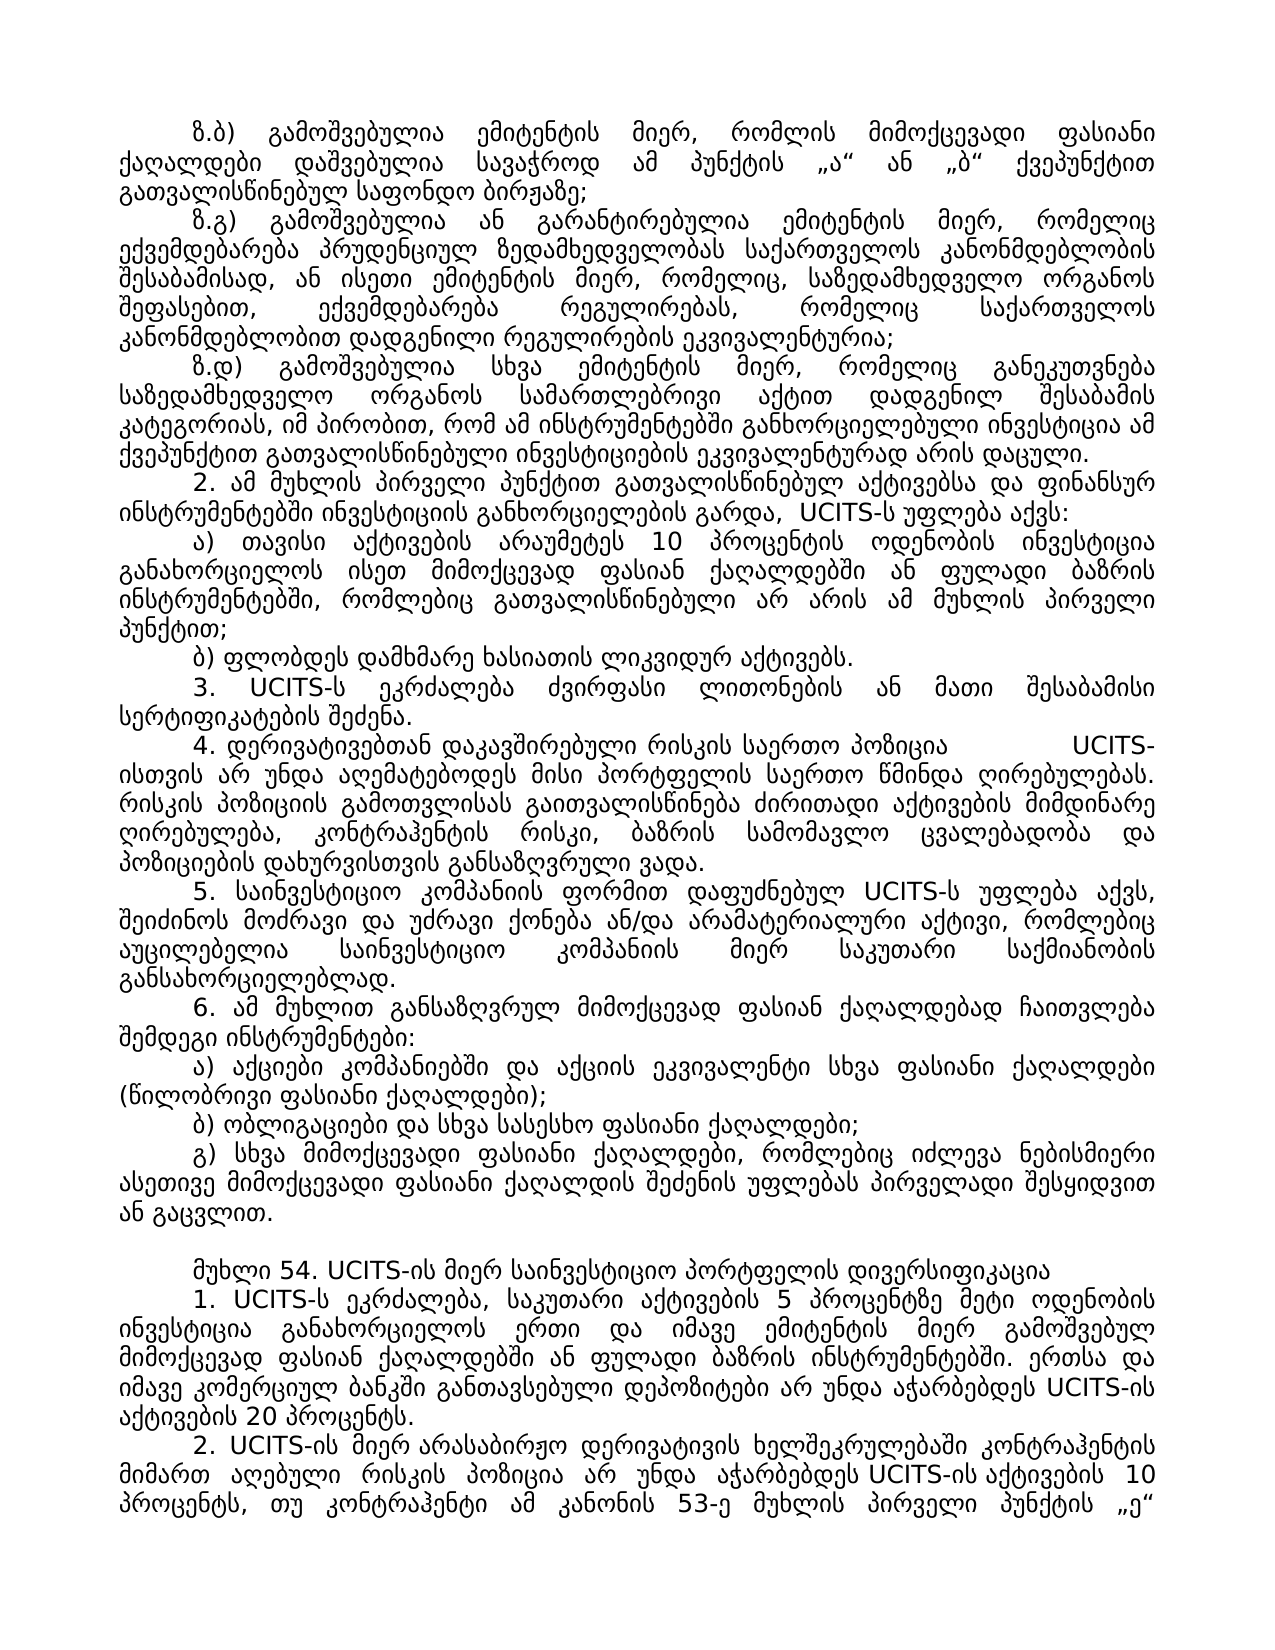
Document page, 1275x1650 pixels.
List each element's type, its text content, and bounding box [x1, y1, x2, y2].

text მუხლი 54. UCITS-ის მიერ საინვესტიციო პორტფელის დივერსიფიკაცია [118, 1256, 1156, 1285]
text ზ.დ) გამოშვებულია სხვა ემიტენტის მიერ, რომელიც განეკუთვნება საზედამხედველო ორგანოს სამართლებრივი აქტით დადგენილ შესაბამის კატეგორიას, იმ პირობით, რომ ამ ინსტრუმენტებში განხორციელებული ინვესტიცია ამ ქვეპუნქტით გათვალისწინებული ინვესტიციების ეკვივალენტურად არის დაცული. [118, 352, 1156, 468]
text 1. UCITS-ს ეკრძალება, საკუთარი აქტივების 5 პროცენტზე მეტი ოდენობის ინვესტიცია განახორციელოს ერთი და იმავე ემიტენტის მიერ გამოშვებულ მიმოქცევად ფასიან ქაღალდებში ან ფულადი ბაზრის ინსტრუმენტებში. ერთსა და იმავე კომერციულ ბანკში განთავსებული დეპოზიტები არ უნდა აჭარბებდეს UCITS-ის აქტივების 20 პროცენტს. [118, 1285, 1156, 1431]
text 4. დერივატივებთან დაკავშირებული რისკის საერთო პოზიცია UCITS-ისთვის არ უნდა აღემატებოდეს მისი პორტფელის საერთო წმინდა ღირებულებას. რისკის პოზიციის გამოთვლისას გაითვალისწინება ძირითადი აქტივების მიმდინარე ღირებულება, კონტრაჰენტის რისკი, ბაზრის სამომავლო ცვალებადობა და პოზიციების დახურვისთვის განსაზღვრული ვადა. [118, 731, 1156, 877]
text 2. ამ მუხლის პირველი პუნქტით გათვალისწინებულ აქტივებსა და ფინანსურ ინსტრუმენტებში ინვესტიციის განხორციელების გარდა, UCITS-ს უფლება აქვს: [118, 468, 1156, 527]
text ზ.ბ) გამოშვებულია ემიტენტის მიერ, რომლის მიმოქცევადი ფასიანი ქაღალდები დაშვებულია სავაჭროდ ამ პუნქტის „ა“ ან „ბ“ ქვეპუნქტით გათვალისწინებულ საფონდო ბირჟაზე; [118, 118, 1156, 206]
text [118, 1431, 1156, 1518]
text ბ) ფლობდეს დამხმარე ხასიათის ლიკვიდურ აქტივებს. [118, 643, 1156, 673]
text 6. ამ მუხლით განსაზღვრულ მიმოქცევად ფასიან ქაღალდებად ჩაითვლება შემდეგი ინსტრუმენტები: [118, 993, 1156, 1052]
text ა) აქციები კომპანიებში და აქციის ეკვივალენტი სხვა ფასიანი ქაღალდები (წილობრივი ფასიანი ქაღალდები); [118, 1052, 1156, 1110]
text ა) თავისი აქტივების არაუმეტეს 10 პროცენტის ოდენობის ინვესტიცია განახორციელოს ისეთ მიმოქცევად ფასიან ქაღალდებში ან ფულადი ბაზრის ინსტრუმენტებში, რომლებიც გათვალისწინებული არ არის ამ მუხლის პირველი პუნქტით; [118, 527, 1156, 643]
text 5. საინვესტიციო კომპანიის ფორმით დაფუძნებულ UCITS-ს უფლება აქვს, შეიძინოს მოძრავი და უძრავი ქონება ან/და არამატერიალური აქტივი, რომლებიც აუცილებელია საინვესტიციო კომპანიის მიერ საკუთარი საქმიანობის განსახორციელებლად. [118, 877, 1156, 993]
text 3. UCITS-ს ეკრძალება ძვირფასი ლითონების ან მათი შესაბამისი სერტიფიკატების შეძენა. [118, 673, 1156, 731]
text ზ.გ) გამოშვებულია ან გარანტირებულია ემიტენტის მიერ, რომელიც ექვემდებარება პრუდენციულ ზედამხედველობას საქართველოს კანონმდებლობის შესაბამისად, ან ისეთი ემიტენტის მიერ, რომელიც, საზედამხედველო ორგანოს შეფასებით, ექვემდებარება რეგულირებას, რომელიც საქართველოს კანონმდებლობით დადგენილი რეგულირების ეკვივალენტურია; [118, 206, 1156, 352]
text ბ) ობლიგაციები და სხვა სასესხო ფასიანი ქაღალდები; [118, 1110, 1156, 1139]
text გ) სხვა მიმოქცევადი ფასიანი ქაღალდები, რომლებიც იძლევა ნებისმიერი ასეთივე მიმოქცევადი ფასიანი ქაღალდის შეძენის უფლებას პირველადი შესყიდვით ან გაცვლით. [118, 1139, 1156, 1227]
